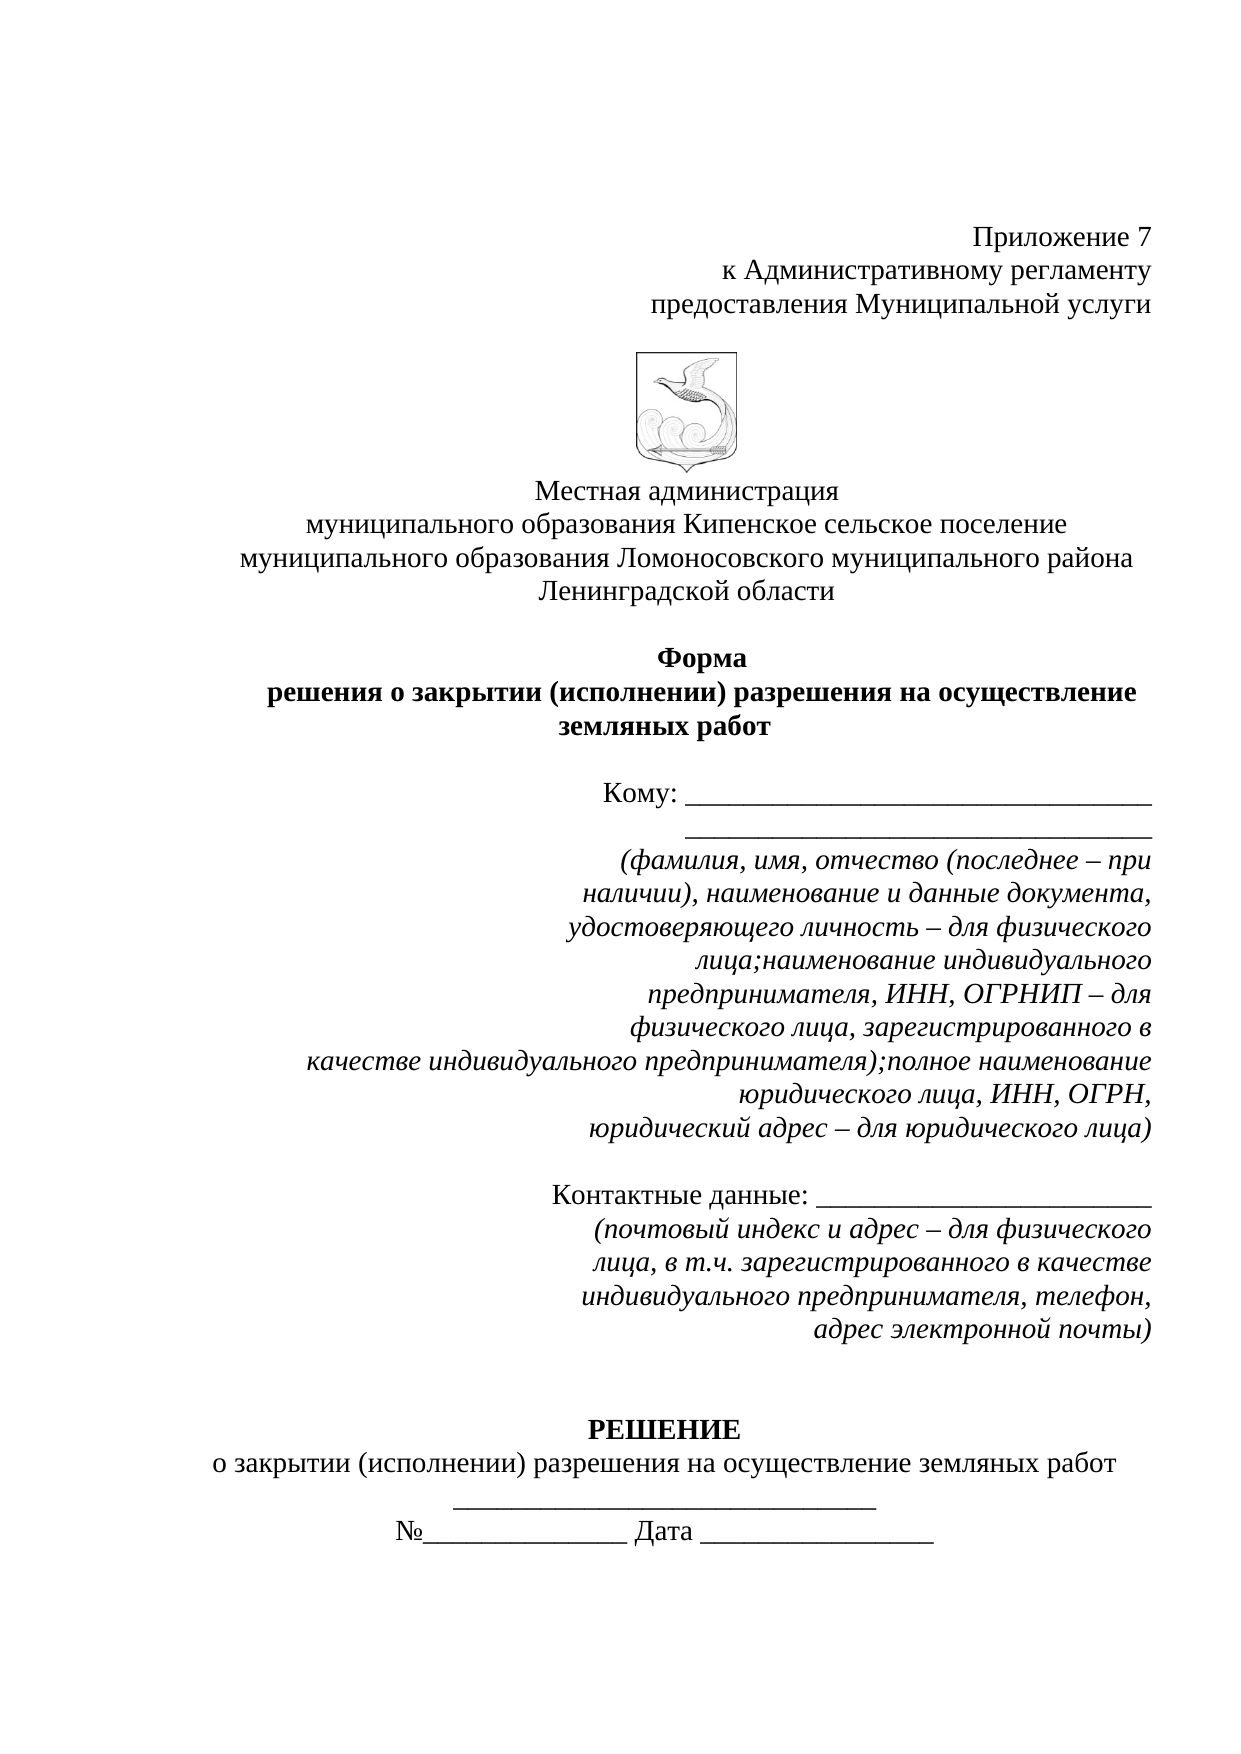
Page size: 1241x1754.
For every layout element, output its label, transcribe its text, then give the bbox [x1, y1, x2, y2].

text (фамилия, имя, отчество (последнее – при [177, 842, 1152, 875]
text муниципального образования Ломоносовского муниципального района [177, 540, 1152, 573]
text индивидуального предпринимателя, телефон, [177, 1278, 1152, 1311]
text Форма [177, 641, 1152, 674]
text юридического лица, ИНН, ОГРН, [177, 1077, 1152, 1110]
text физического лица, зарегистрированного в [177, 1009, 1152, 1043]
text Местная администрация [177, 473, 1152, 506]
text наличии), наименование и данные документа, [177, 875, 1152, 909]
text юридический адрес – для юридического лица) [177, 1110, 1152, 1144]
text (почтовый индекс и адрес – для физического [177, 1211, 1152, 1244]
text лица, в т.ч. зарегистрированного в качестве [177, 1244, 1152, 1278]
picture [636, 352, 737, 473]
text предоставления Муниципальной услуги [177, 286, 1152, 319]
text РЕШЕНИЕ [177, 1412, 1152, 1446]
text предпринимателя, ИНН, ОГРНИП – для [177, 976, 1152, 1009]
text удостоверяющего личность – для физического [177, 909, 1152, 942]
text качестве индивидуального предпринимателя);полное наименование [177, 1043, 1152, 1077]
text №______________ Дата ________________ [177, 1513, 1152, 1546]
text решения о закрытии (исполнении) разрешения на осуществление земляных работ [177, 674, 1152, 741]
text _____________________________ [177, 1479, 1152, 1513]
text Приложение 7 [177, 219, 1152, 252]
text ________________________________ [177, 808, 1152, 842]
text муниципального образования Кипенское сельское поселение [177, 506, 1152, 540]
text Ленинградской области [177, 573, 1152, 607]
text адрес электронной почты) [177, 1311, 1152, 1345]
text Кому: ________________________________ [177, 775, 1152, 808]
text лица;наименование индивидуального [177, 942, 1152, 976]
text о закрытии (исполнении) разрешения на осуществление земляных работ [177, 1446, 1152, 1479]
text к Административному регламенту [177, 252, 1152, 286]
text Контактные данные: _______________________ [177, 1177, 1152, 1211]
